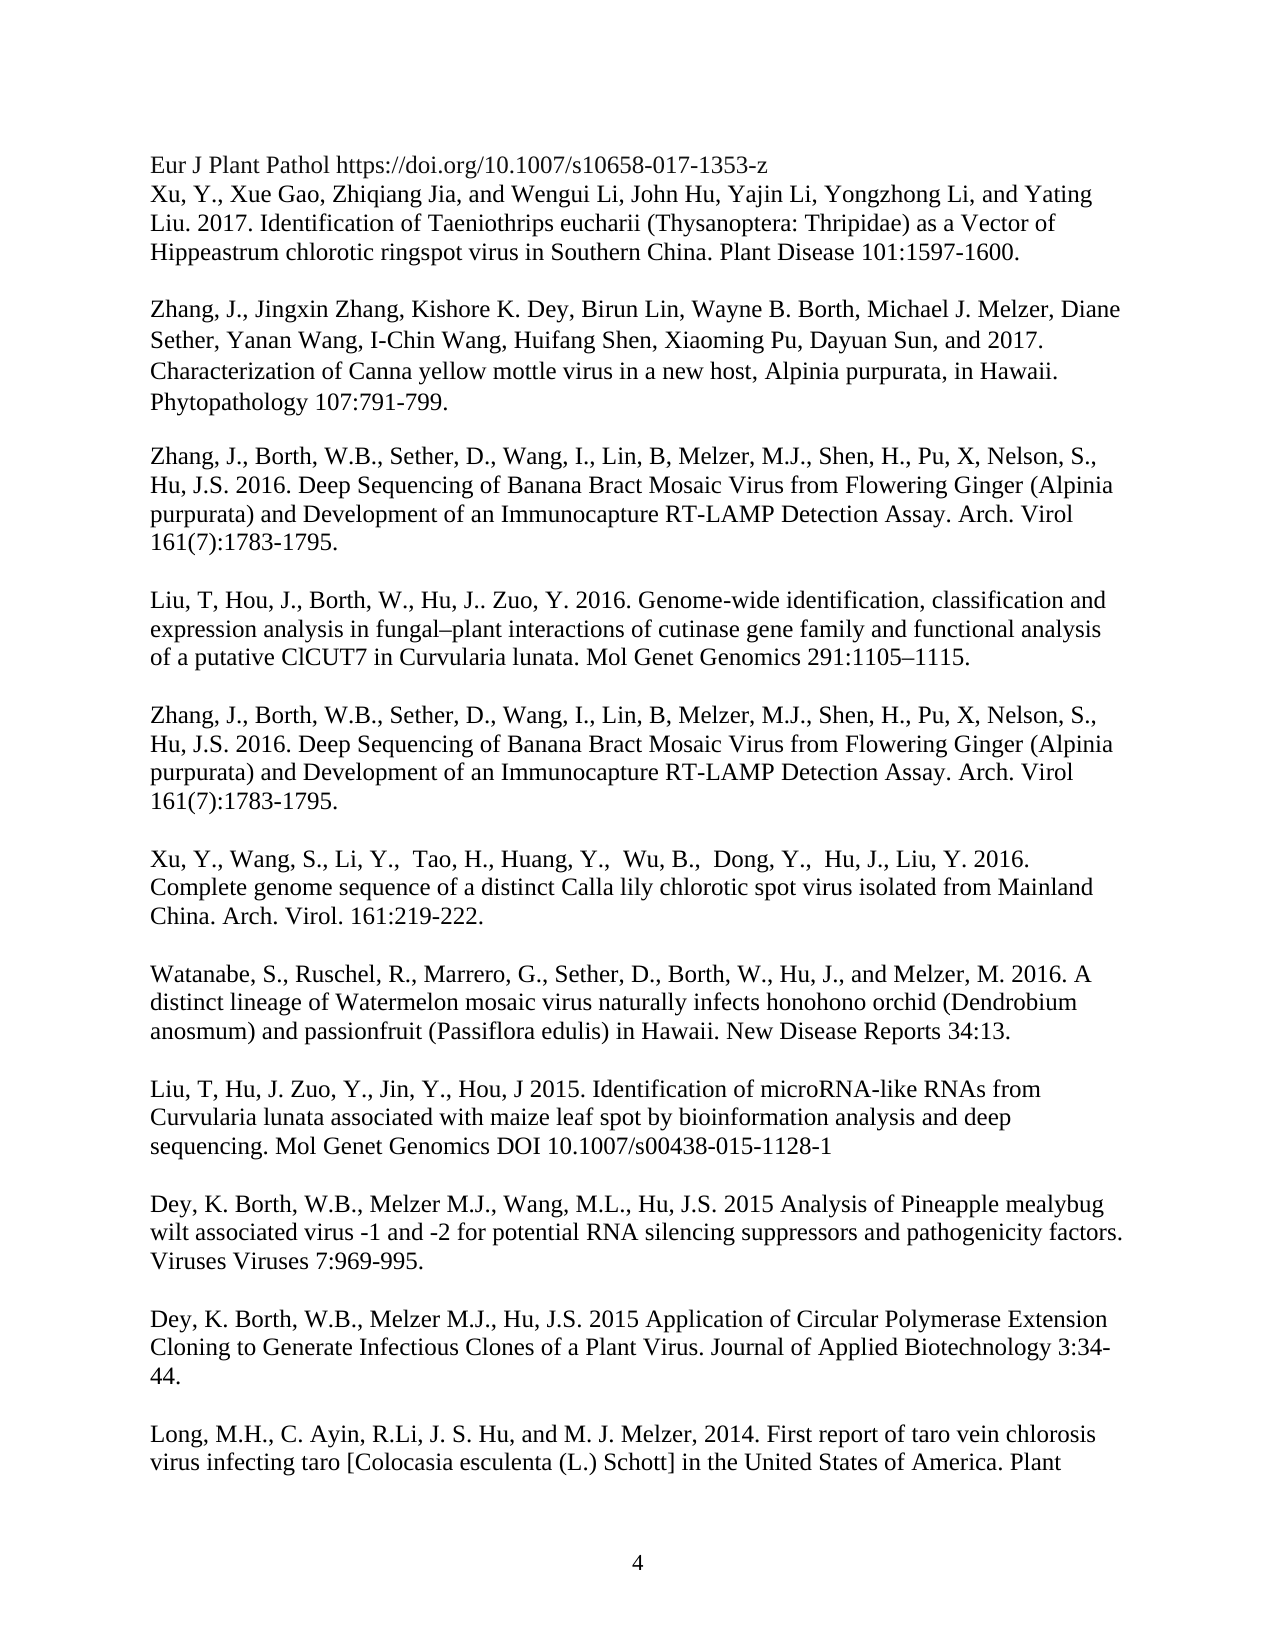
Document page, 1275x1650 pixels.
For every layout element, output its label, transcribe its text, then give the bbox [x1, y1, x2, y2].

text Zhang, J., Borth, W.B., Sether, D., Wang, I., Lin, B, Melzer, M.J., Shen, H., Pu, X, Nelson, S., Hu, J.S. 2016. Deep Sequencing of Banana Bract Mosaic Virus from Flowering Ginger (Alpinia purpurata) and Development of an Immunocapture RT-LAMP Detection Assay. Arch. Virol 161(7):1783-1795. [150, 441, 1125, 556]
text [150, 1419, 1125, 1476]
text Liu, T, Hu, J. Zuo, Y., Jin, Y., Hou, J 2015. Identification of microRNA‑like RNAs from Curvularia lunata associated with maize leaf spot by bioinformation analysis and deep sequencing. Mol Genet Genomics DOI 10.1007/s00438-015-1128-1 [150, 1074, 1125, 1160]
text Dey, K. Borth, W.B., Melzer M.J., Hu, J.S. 2015 Application of Circular Polymerase Extension Cloning to Generate Infectious Clones of a Plant Virus. Journal of Applied Biotechnology 3:34-44. [150, 1304, 1125, 1390]
text Xu, Y., Xue Gao, Zhiqiang Jia, and Wengui Li, John Hu, Yajin Li, Yongzhong Li, and Yating Liu. 2017. Identification of Taeniothrips eucharii (Thysanoptera: Thripidae) as a Vector of Hippeastrum chlorotic ringspot virus in Southern China. Plant Disease 101:1597-1600. [150, 179, 1125, 266]
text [150, 150, 1125, 179]
text Zhang, J., Jingxin Zhang, Kishore K. Dey, Birun Lin, Wayne B. Borth, Michael J. Melzer, Diane Sether, Yanan Wang, I-Chin Wang, Huifang Shen, Xiaoming Pu, Dayuan Sun, and 2017. Characterization of Canna yellow mottle virus in a new host, Alpinia purpurata, in Hawaii. Phytopathology 107:791-799. [150, 291, 1125, 416]
text Watanabe, S., Ruschel, R., Marrero, G., Sether, D., Borth, W., Hu, J., and Melzer, M. 2016. A distinct lineage of Watermelon mosaic virus naturally infects honohono orchid (Dendrobium anosmum) and passionfruit (Passiflora edulis) in Hawaii. New Disease Reports 34:13. [150, 959, 1125, 1045]
text Zhang, J., Borth, W.B., Sether, D., Wang, I., Lin, B, Melzer, M.J., Shen, H., Pu, X, Nelson, S., Hu, J.S. 2016. Deep Sequencing of Banana Bract Mosaic Virus from Flowering Ginger (Alpinia purpurata) and Development of an Immunocapture RT-LAMP Detection Assay. Arch. Virol 161(7):1783-1795. [150, 700, 1125, 815]
text Liu, T, Hou, J., Borth, W., Hu, J.. Zuo, Y. 2016. Genome‑wide identification, classification and expression analysis in fungal–plant interactions of cutinase gene family and functional analysis of a putative ClCUT7 in Curvularia lunata. Mol Genet Genomics 291:1105–1115. [150, 585, 1125, 671]
text Dey, K. Borth, W.B., Melzer M.J., Wang, M.L., Hu, J.S. 2015 Analysis of Pineapple mealybug wilt associated virus -1 and -2 for potential RNA silencing suppressors and pathogenicity factors. Viruses Viruses 7:969-995. [150, 1189, 1125, 1275]
text Xu, Y., Wang, S., Li, Y., Tao, H., Huang, Y., Wu, B., Dong, Y., Hu, J., Liu, Y. 2016. Complete genome sequence of a distinct Calla lily chlorotic spot virus isolated from Mainland China. Arch. Virol. 161:219-222. [150, 844, 1125, 930]
